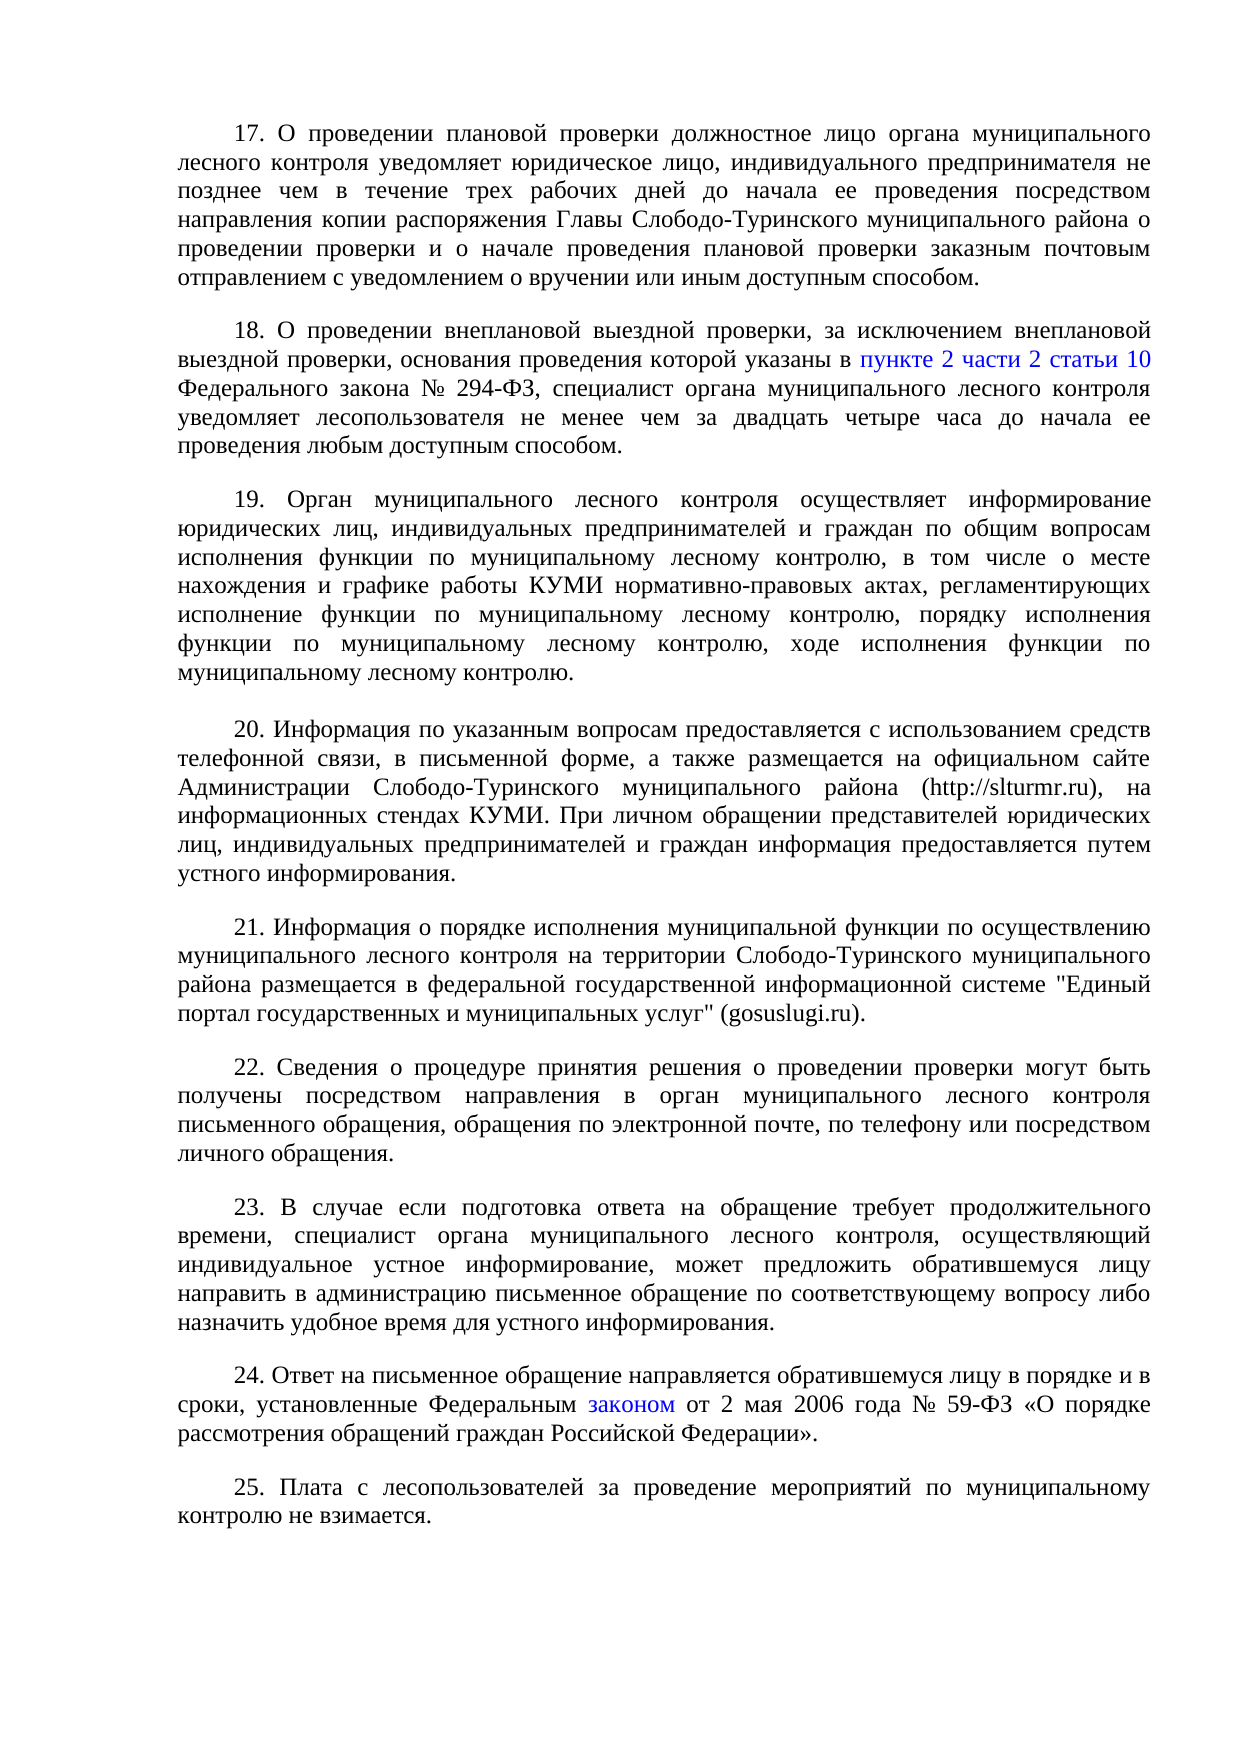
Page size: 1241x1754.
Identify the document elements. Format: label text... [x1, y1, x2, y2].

text 23. В случае если подготовка ответа на обращение требует продолжительного времени, специалист органа муниципального лесного контроля, осуществляющий индивидуальное устное информирование, может предложить обратившемуся лицу направить в администрацию письменное обращение по соответствующему вопросу либо назначить удобное время для устного информирования. [177, 1192, 1152, 1336]
text 17. О проведении плановой проверки должностное лицо органа муниципального лесного контроля уведомляет юридическое лицо, индивидуального предпринимателя не позднее чем в течение трех рабочих дней до начала ее проведения посредством направления копии распоряжения Главы Слободо-Туринского муниципального района о проведении проверки и о начале проведения плановой проверки заказным почтовым отправлением с уведомлением о вручении или иным доступным способом. [177, 118, 1152, 291]
text 24. Ответ на письменное обращение направляется обратившемуся лицу в порядке и в сроки, установленные Федеральным законом от 2 мая 2006 года № 59-ФЗ «О порядке рассмотрения обращений граждан Российской Федерации». [177, 1361, 1152, 1447]
text 21. Информация о порядке исполнения муниципальной функции по осуществлению муниципального лесного контроля на территории Слободо-Туринского муниципального района размещается в федеральной государственной информационной системе "Единый портал государственных и муниципальных услуг" (gosuslugi.ru). [177, 912, 1152, 1027]
text 18. О проведении внеплановой выездной проверки, за исключением внеплановой выездной проверки, основания проведения которой указаны в пункте 2 части 2 статьи 10 Федерального закона № 294-ФЗ, специалист органа муниципального лесного контроля уведомляет лесопользователя не менее чем за двадцать четыре часа до начала ее проведения любым доступным способом. [177, 316, 1152, 459]
text 22. Сведения о процедуре принятия решения о проведении проверки могут быть получены посредством направления в орган муниципального лесного контроля письменного обращения, обращения по электронной почте, по телефону или посредством личного обращения. [177, 1052, 1152, 1167]
text 25. Плата с лесопользователей за проведение мероприятий по муниципальному контролю не взимается. [177, 1472, 1152, 1529]
text 20. Информация по указанным вопросам предоставляется с использованием средств телефонной связи, в письменной форме, а также размещается на официальном сайте Администрации Слободо-Туринского муниципального района (http://slturmr.ru), на информационных стендах КУМИ. При личном обращении представителей юридических лиц, индивидуальных предпринимателей и граждан информация предоставляется путем устного информирования. [177, 714, 1152, 887]
text 19. Орган муниципального лесного контроля осуществляет информирование юридических лиц, индивидуальных предпринимателей и граждан по общим вопросам исполнения функции по муниципальному лесному контролю, в том числе о месте нахождения и графике работы КУМИ нормативно-правовых актах, регламентирующих исполнение функции по муниципальному лесному контролю, порядку исполнения функции по муниципальному лесному контролю, ходе исполнения функции по муниципальному лесному контролю. [177, 484, 1152, 686]
